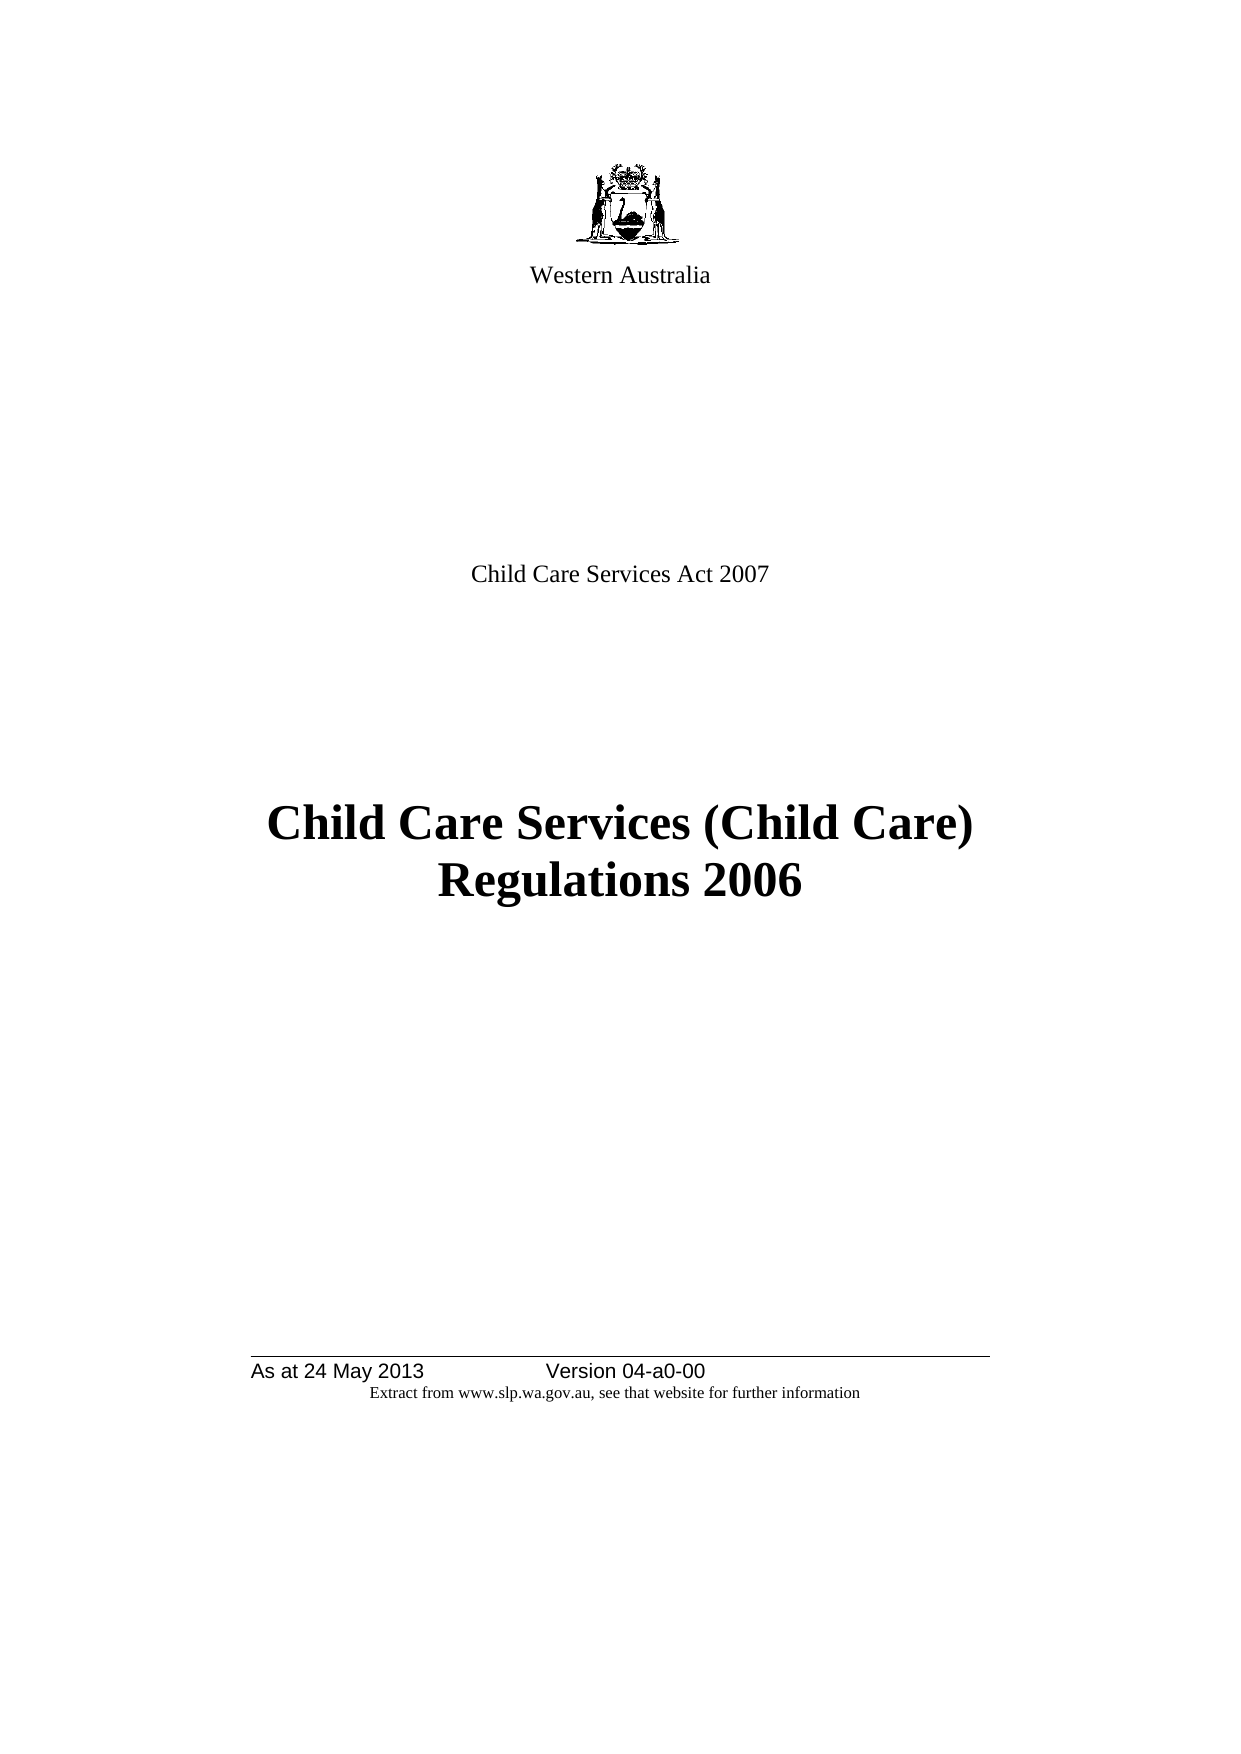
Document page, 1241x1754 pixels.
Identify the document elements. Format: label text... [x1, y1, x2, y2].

picture [575, 162, 679, 246]
text Western Australia [251, 260, 990, 289]
text Child Care Services Act 2007 [251, 559, 990, 588]
text Child Care Services (Child Care) Regulations 2006 [251, 792, 990, 907]
